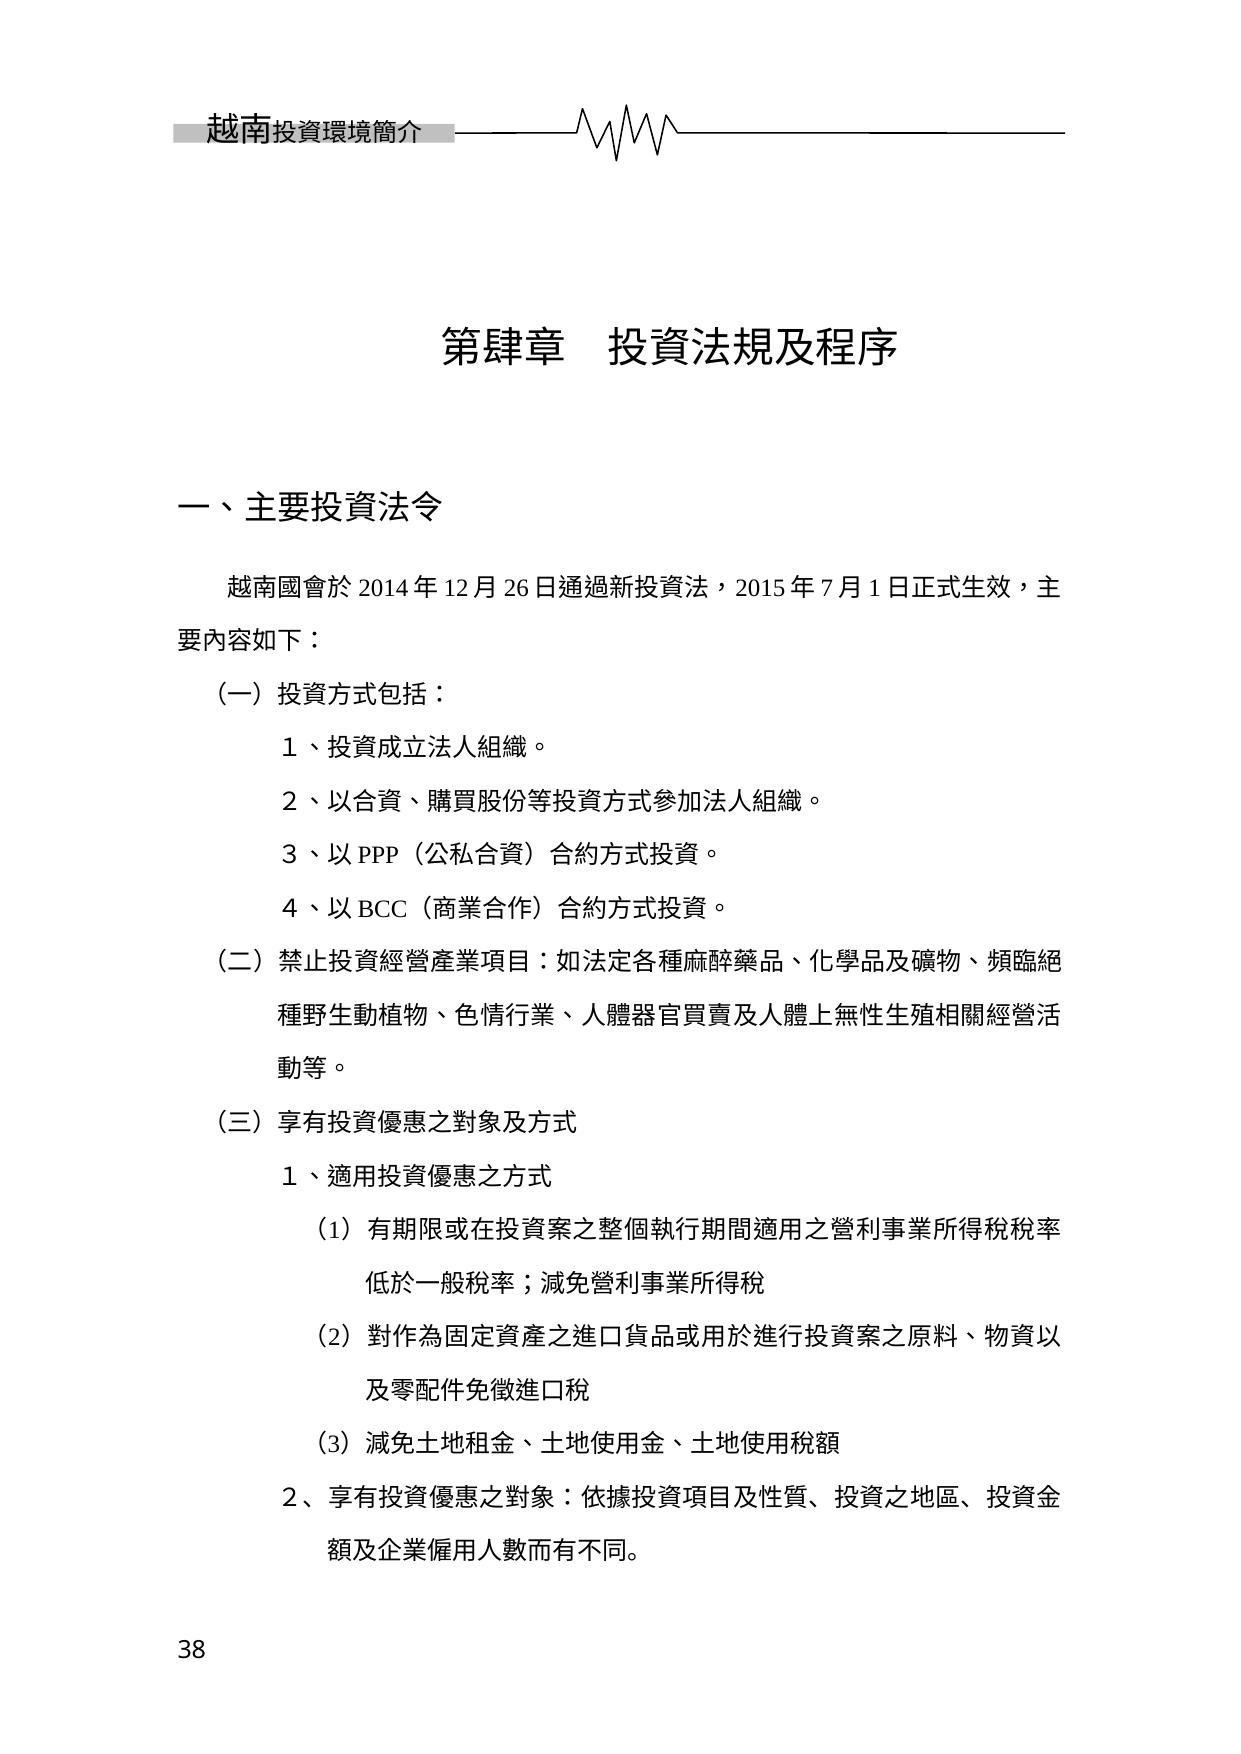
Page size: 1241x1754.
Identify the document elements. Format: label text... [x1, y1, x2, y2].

text 第肆章 投資法規及程序 [226, 291, 1063, 398]
text （三）享有投資優惠之對象及方式 [202, 1094, 1063, 1147]
text １、投資成立法人組織。 [277, 719, 1063, 773]
text （2）對作為固定資產之進口貨品或用於進行投資案之原料、物資以及零配件免徵進口稅 [302, 1308, 1063, 1415]
text ２、以合資、購買股份等投資方式參加法人組織。 [277, 773, 1063, 826]
text １、適用投資優惠之方式 [277, 1147, 1063, 1201]
text （3）減免土地租金、土地使用金、土地使用稅額 [302, 1415, 1063, 1469]
text （1）有期限或在投資案之整個執行期間適用之營利事業所得稅稅率低於一般稅率；減免營利事業所得稅 [302, 1201, 1063, 1308]
text 一、主要投資法令 [177, 478, 1063, 532]
text （二）禁止投資經營產業項目：如法定各種麻醉藥品、化學品及礦物、頻臨絕種野生動植物、色情行業、人體器官買賣及人體上無性生殖相關經營活動等。 [202, 933, 1063, 1094]
text ４、以BCC（商業合作）合約方式投資。 [277, 880, 1063, 933]
text ３、以PPP（公私合資）合約方式投資。 [277, 826, 1063, 880]
text 越南國會於2014年12月26日通過新投資法，2015年7月1日正式生效，主要內容如下： [177, 558, 1063, 666]
text （一）投資方式包括： [202, 666, 1063, 719]
text ２、享有投資優惠之對象：依據投資項目及性質、投資之地區、投資金額及企業僱用人數而有不同。 [277, 1469, 1063, 1576]
